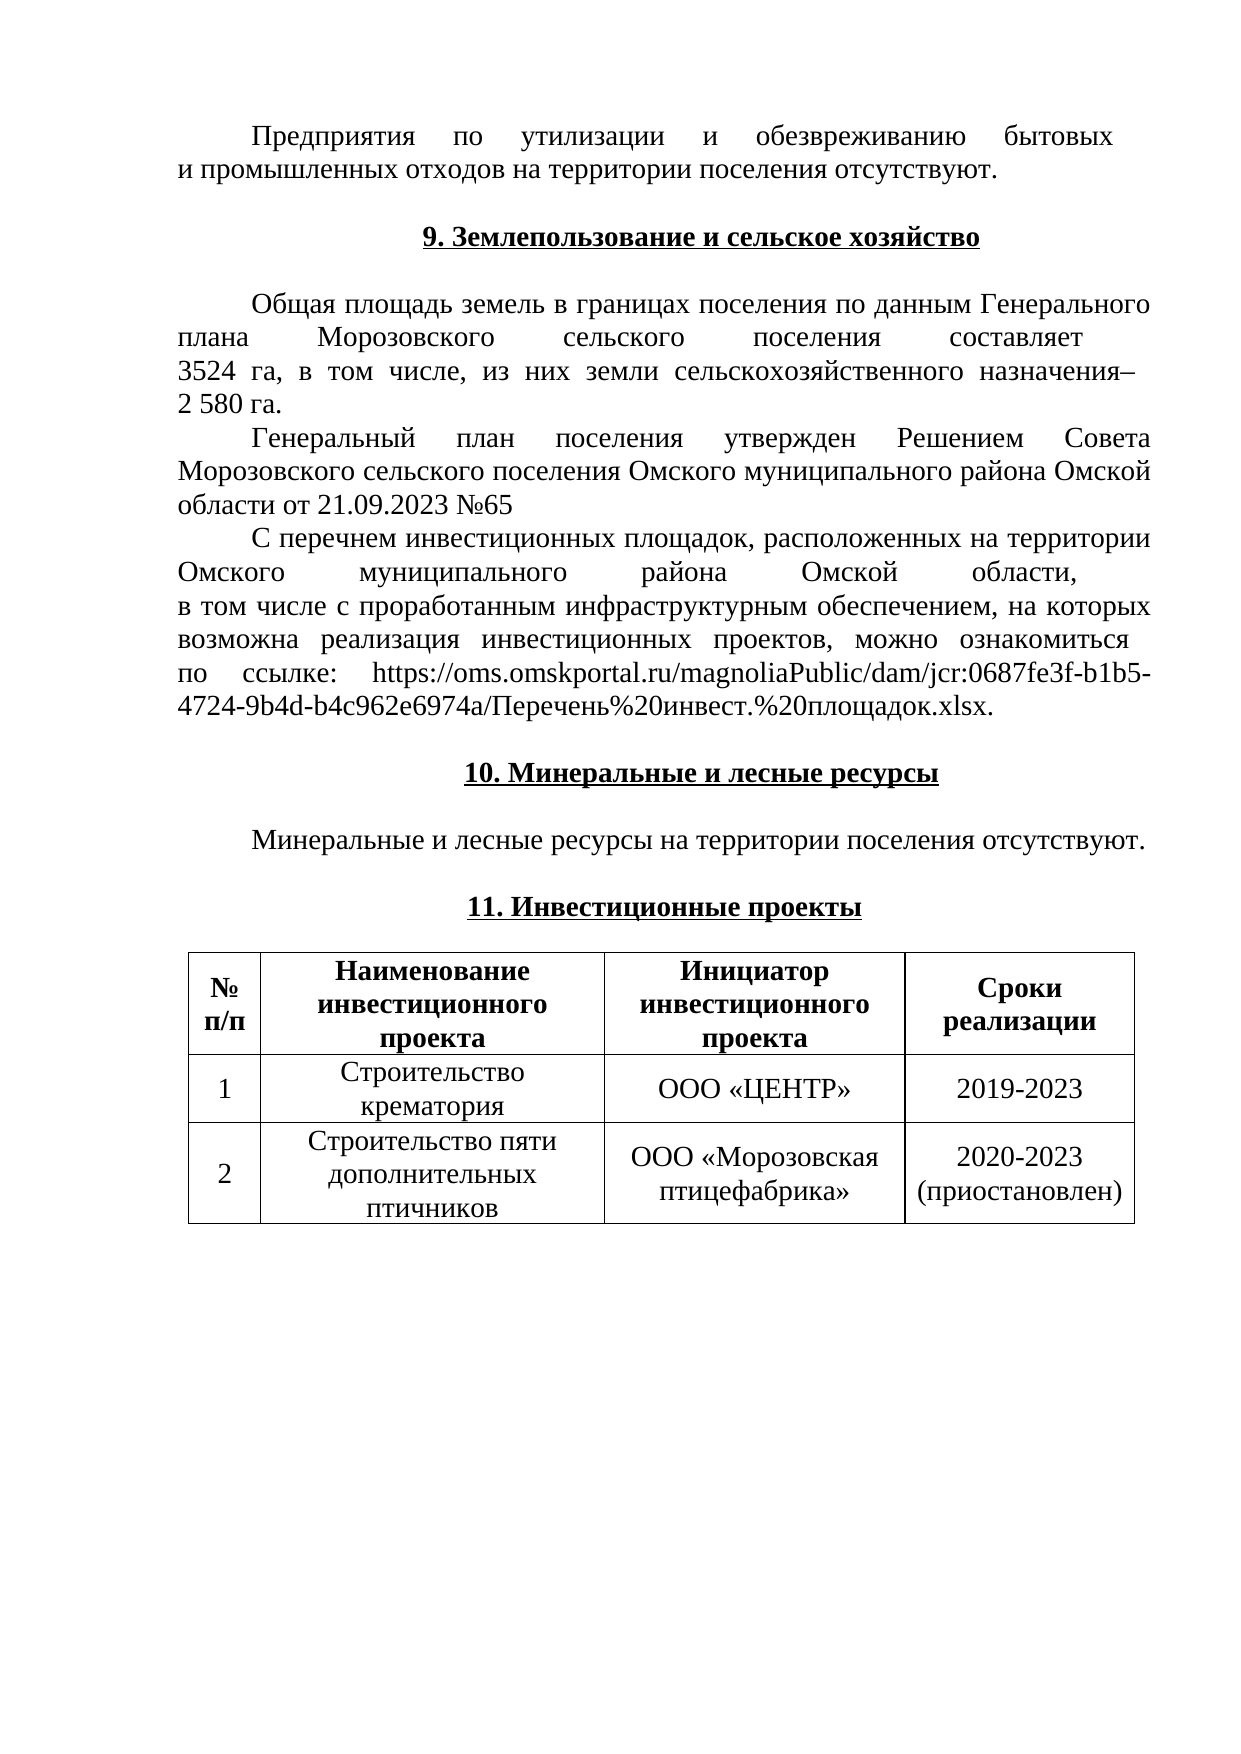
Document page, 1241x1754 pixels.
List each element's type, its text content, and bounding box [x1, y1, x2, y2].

text 11. Инвестиционные проекты [177, 889, 1152, 923]
table_header Наименование инвестиционного проекта [261, 953, 604, 1053]
table_cell ООО «Морозовская птицефабрика» [605, 1123, 904, 1223]
table_cell Строительство крематория [261, 1055, 604, 1122]
table_header № п/п [189, 953, 260, 1053]
table_header Сроки реализации [906, 953, 1134, 1053]
text С перечнем инвестиционных площадок, расположенных на территории Омского муниципального района Омской области, в том числе с проработанным инфраструктурным обеспечением, на которых возможна реализация инвестиционных проектов, можно ознакомиться по ссылке: https://oms.omskportal.ru/magnoliaPublic/dam/jcr:0687fe3f-b1b5-4724-9b4d-b4c962e6974a/Перечень%20инвест.%20площадок.xlsx. [177, 521, 1152, 722]
text Генеральный план поселения утвержден Решением Совета Морозовского сельского поселения Омского муниципального района Омской области от 21.09.2023 №65 [177, 420, 1152, 521]
text 10. Минеральные и лесные ресурсы [177, 755, 1152, 789]
text Предприятия по утилизации и обезвреживанию бытовых и промышленных отходов на территории поселения отсутствуют. [177, 118, 1152, 185]
text Общая площадь земель в границах поселения по данным Генерального плана Морозовского сельского поселения составляет 3524 га, в том числе, из них земли сельскохозяйственного назначения– 2 580 га. [177, 286, 1152, 420]
table_cell ООО «ЦЕНТР» [605, 1055, 904, 1122]
table_header Инициатор инвестиционного проекта [605, 953, 904, 1053]
table_cell Строительство пяти дополнительных птичников [261, 1123, 604, 1223]
table_cell 1 [189, 1055, 260, 1122]
table_cell 2019-2023 [906, 1055, 1134, 1122]
text Минеральные и лесные ресурсы на территории поселения отсутствуют. [177, 822, 1152, 856]
table_cell 2020-2023 (приостановлен) [906, 1123, 1134, 1223]
table_cell 2 [189, 1123, 260, 1223]
text 9. Землепользование и сельское хозяйство [177, 219, 1152, 252]
